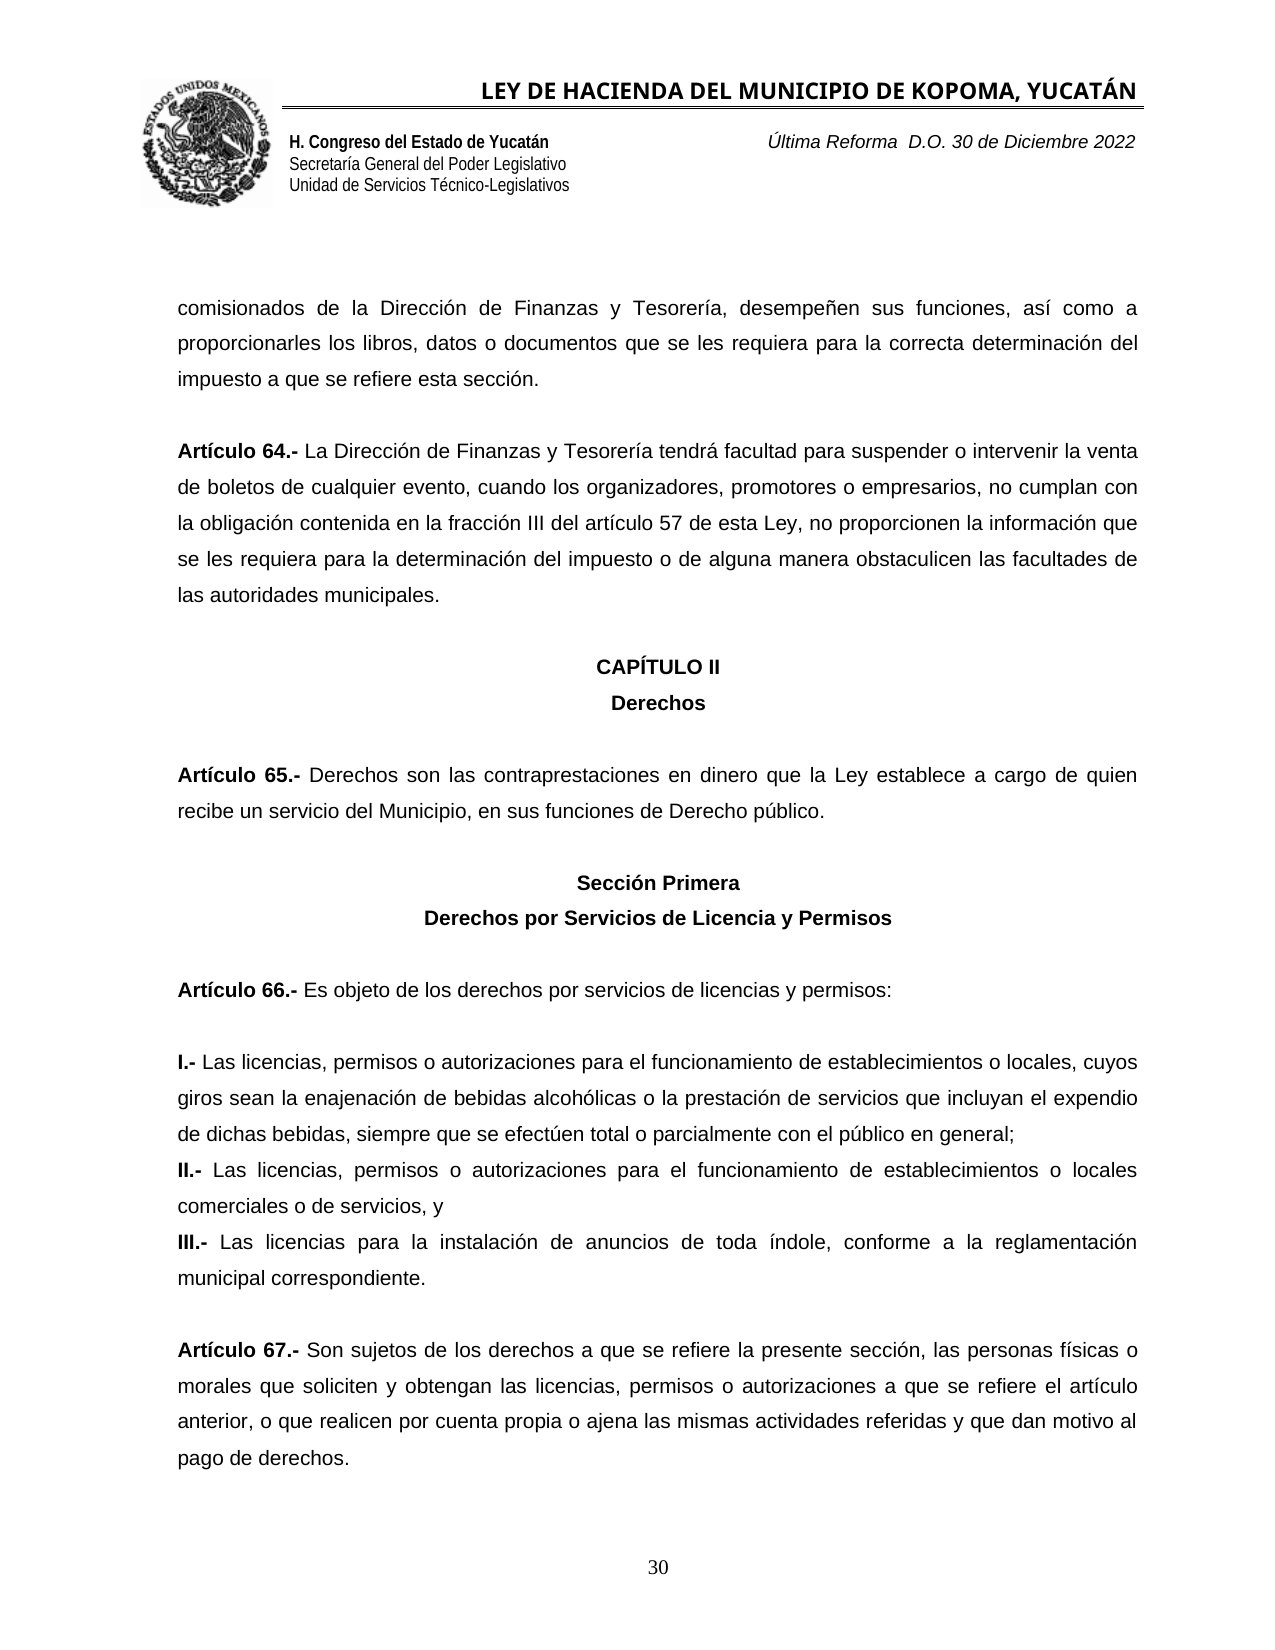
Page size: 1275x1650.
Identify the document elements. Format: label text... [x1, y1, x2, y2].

text Artículo 66.- Es objeto de los derechos por servicios de licencias y permisos: [177, 978, 1139, 1002]
text Artículo 67.- Son sujetos de los derechos a que se refiere la presente sección, las personas físicas o morales que soliciten y obtengan las licencias, permisos o autorizaciones a que se refiere el artículo anterior, o que realicen por cuenta propia o ajena las mismas actividades referidas y que dan motivo al pago de derechos. [177, 1337, 1139, 1469]
text Derechos [177, 691, 1139, 714]
text CAPÍTULO II [177, 655, 1139, 679]
text Derechos por Servicios de Licencia y Permisos [177, 906, 1139, 930]
text Artículo 65.- Derechos son las contraprestaciones en dinero que la Ley establece a cargo de quien recibe un servicio del Municipio, en sus funciones de Derecho público. [177, 762, 1139, 822]
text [177, 295, 1139, 391]
list III.- Las licencias para la instalación de anuncios de toda índole, conforme a la reglamentación municipal correspondiente. [177, 1230, 1139, 1289]
text Artículo 64.- La Dirección de Finanzas y Tesorería tendrá facultad para suspender o intervenir la venta de boletos de cualquier evento, cuando los organizadores, promotores o empresarios, no cumplan con la obligación contenida en la fracción III del artículo 57 de esta Ley, no proporcionen la información que se les requiera para la determinación del impuesto o de alguna manera obstaculicen las facultades de las autoridades municipales. [177, 439, 1139, 607]
text Sección Primera [177, 870, 1139, 894]
list I.- Las licencias, permisos o autorizaciones para el funcionamiento de establecimientos o locales, cuyos giros sean la enajenación de bebidas alcohólicas o la prestación de servicios que incluyan el expendio de dichas bebidas, siempre que se efectúen total o parcialmente con el público en general; [177, 1050, 1139, 1146]
list II.- Las licencias, permisos o autorizaciones para el funcionamiento de establecimientos o locales comerciales o de servicios, y [177, 1158, 1139, 1218]
